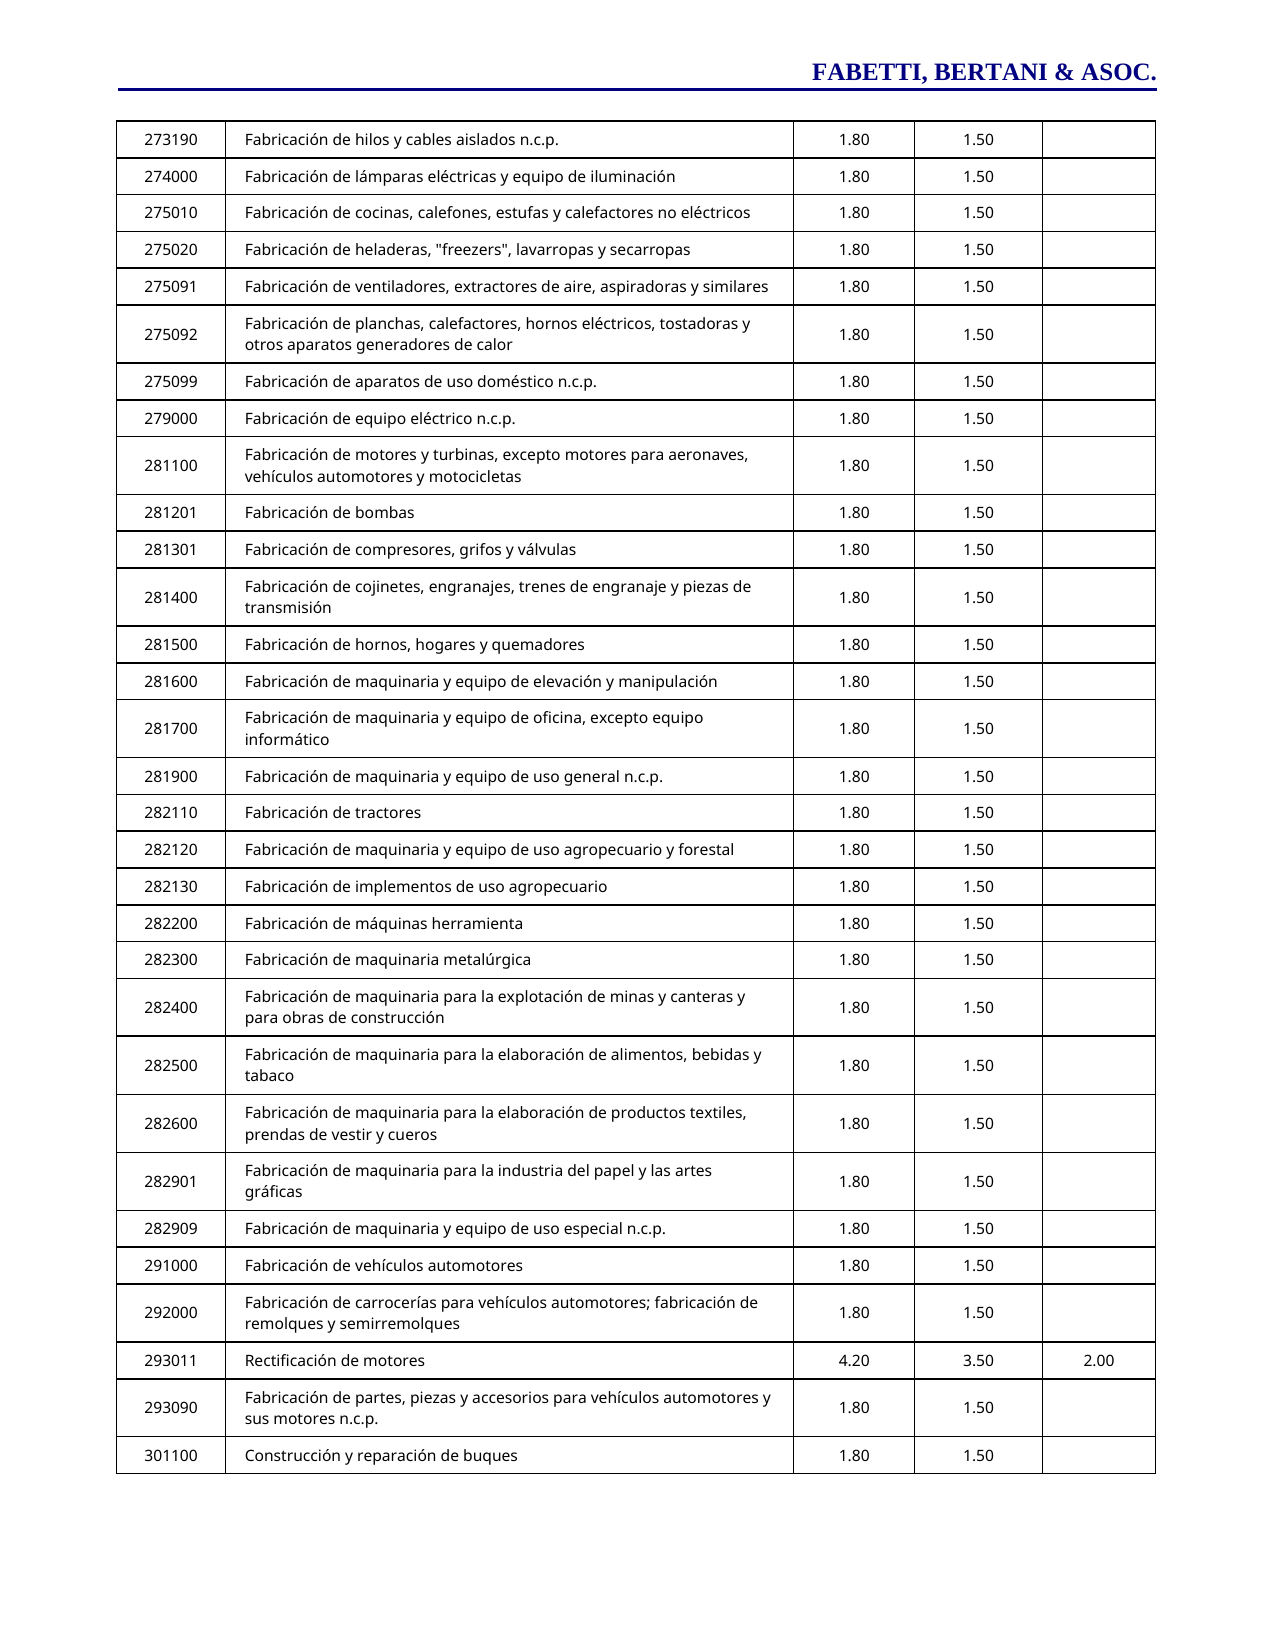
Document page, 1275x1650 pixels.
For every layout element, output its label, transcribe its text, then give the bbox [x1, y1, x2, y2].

table_cell Fabricación de maquinaria y equipo de uso agropecuario y forestal [226, 832, 793, 867]
table_cell 1.80 [794, 1248, 914, 1283]
table_cell 2.00 [1043, 1343, 1155, 1378]
table_cell [1043, 569, 1155, 625]
table_cell 282300 [117, 942, 225, 977]
table_cell Fabricación de ventiladores, extractores de aire, aspiradoras y similares [226, 269, 793, 304]
table_cell 293011 [117, 1343, 225, 1378]
table_cell 281900 [117, 758, 225, 793]
table_cell [1043, 942, 1155, 977]
table_cell Fabricación de maquinaria para la elaboración de productos textiles, prendas de vestir y cueros [226, 1095, 793, 1151]
table_cell 275010 [117, 195, 225, 231]
table_cell Fabricación de heladeras, "freezers", lavarropas y secarropas [226, 232, 793, 267]
table_cell 1.80 [794, 795, 914, 830]
table_cell 1.80 [794, 906, 914, 941]
table_cell 282120 [117, 832, 225, 867]
table_cell [1043, 832, 1155, 867]
table_cell 1.80 [794, 364, 914, 399]
table_cell 1.50 [915, 942, 1042, 977]
table_cell [1043, 532, 1155, 567]
table_cell 274000 [117, 159, 225, 194]
table_cell Fabricación de hornos, hogares y quemadores [226, 627, 793, 662]
table_cell [1043, 979, 1155, 1035]
table_cell [1043, 495, 1155, 530]
table_cell 1.50 [915, 306, 1042, 362]
table_cell [1043, 1248, 1155, 1283]
table_cell 1.50 [915, 1095, 1042, 1151]
table_cell 282901 [117, 1153, 225, 1209]
table_cell 1.50 [915, 495, 1042, 530]
table_cell Fabricación de lámparas eléctricas y equipo de iluminación [226, 159, 793, 194]
table_cell Fabricación de maquinaria y equipo de elevación y manipulación [226, 664, 793, 699]
table_cell Fabricación de cojinetes, engranajes, trenes de engranaje y piezas de transmisión [226, 569, 793, 625]
table_cell [1043, 195, 1155, 231]
table_cell Fabricación de cocinas, calefones, estufas y calefactores no eléctricos [226, 195, 793, 231]
table_cell [1043, 122, 1155, 157]
table_cell [1043, 364, 1155, 399]
table_cell 1.80 [794, 437, 914, 494]
table_cell 1.80 [794, 269, 914, 304]
table_cell 1.50 [915, 532, 1042, 567]
table_cell 282500 [117, 1037, 225, 1093]
table_cell 1.50 [915, 795, 1042, 830]
table_cell [1043, 159, 1155, 194]
table_cell 1.80 [794, 195, 914, 231]
table_cell 281600 [117, 664, 225, 699]
table_cell 3.50 [915, 1343, 1042, 1378]
table_cell 275091 [117, 269, 225, 304]
table_cell 292000 [117, 1285, 225, 1341]
table_cell 4.20 [794, 1343, 914, 1378]
table_cell 281100 [117, 437, 225, 494]
table_cell 282200 [117, 906, 225, 941]
table_cell 1.50 [915, 1285, 1042, 1341]
table_cell Fabricación de partes, piezas y accesorios para vehículos automotores y sus motores n.c.p. [226, 1380, 793, 1436]
table_cell 1.50 [915, 832, 1042, 867]
table_cell 273190 [117, 122, 225, 157]
table_cell 1.80 [794, 1037, 914, 1093]
table_cell 1.50 [915, 401, 1042, 436]
table_cell [1043, 1095, 1155, 1151]
table_cell 1.80 [794, 979, 914, 1035]
table_cell 1.50 [915, 869, 1042, 904]
table_cell 1.50 [915, 195, 1042, 231]
table_cell 301100 [117, 1437, 225, 1473]
table_cell 1.80 [794, 1153, 914, 1209]
table_cell 1.50 [915, 569, 1042, 625]
table_cell 1.50 [915, 1248, 1042, 1283]
table_cell 1.50 [915, 1153, 1042, 1209]
table_cell 279000 [117, 401, 225, 436]
table_cell 275092 [117, 306, 225, 362]
table_cell 1.50 [915, 364, 1042, 399]
table_cell Fabricación de carrocerías para vehículos automotores; fabricación de remolques y semirremolques [226, 1285, 793, 1341]
table_cell 1.50 [915, 906, 1042, 941]
table_cell Fabricación de compresores, grifos y válvulas [226, 532, 793, 567]
table_cell 282110 [117, 795, 225, 830]
table_cell 281201 [117, 495, 225, 530]
table_cell 1.50 [915, 1380, 1042, 1436]
table_cell Fabricación de maquinaria metalúrgica [226, 942, 793, 977]
table_cell 1.50 [915, 437, 1042, 494]
table_cell [1043, 1285, 1155, 1341]
table_cell 293090 [117, 1380, 225, 1436]
table_cell [1043, 1037, 1155, 1093]
table_cell [1043, 1380, 1155, 1436]
table_cell 1.50 [915, 122, 1042, 157]
table_cell Fabricación de implementos de uso agropecuario [226, 869, 793, 904]
table_cell Fabricación de tractores [226, 795, 793, 830]
table_cell Fabricación de maquinaria para la elaboración de alimentos, bebidas y tabaco [226, 1037, 793, 1093]
table_cell [1043, 401, 1155, 436]
table_cell 282130 [117, 869, 225, 904]
table_cell 1.50 [915, 1037, 1042, 1093]
table_cell Rectificación de motores [226, 1343, 793, 1378]
table_cell [1043, 1211, 1155, 1246]
table_cell [1043, 906, 1155, 941]
table_cell 1.80 [794, 1380, 914, 1436]
table_cell Fabricación de máquinas herramienta [226, 906, 793, 941]
table_cell 1.50 [915, 269, 1042, 304]
table_cell [1043, 1153, 1155, 1209]
table_cell 1.80 [794, 532, 914, 567]
table_cell 291000 [117, 1248, 225, 1283]
table_cell [1043, 1437, 1155, 1473]
table_cell [1043, 664, 1155, 699]
table_cell Fabricación de bombas [226, 495, 793, 530]
table_cell [1043, 269, 1155, 304]
table_cell 281500 [117, 627, 225, 662]
table_cell 1.50 [915, 1211, 1042, 1246]
table_cell 281301 [117, 532, 225, 567]
table_cell 1.80 [794, 942, 914, 977]
table_cell [1043, 627, 1155, 662]
table_cell 275099 [117, 364, 225, 399]
table_cell 1.80 [794, 569, 914, 625]
table_cell 1.80 [794, 1095, 914, 1151]
table_cell Fabricación de maquinaria y equipo de uso general n.c.p. [226, 758, 793, 793]
table_cell [1043, 795, 1155, 830]
table_cell 1.50 [915, 159, 1042, 194]
table_cell 1.50 [915, 1437, 1042, 1473]
table_cell 1.80 [794, 700, 914, 757]
table_cell Fabricación de maquinaria para la explotación de minas y canteras y para obras de construcción [226, 979, 793, 1035]
table_cell 1.80 [794, 758, 914, 793]
table_cell 1.80 [794, 232, 914, 267]
table_cell [1043, 232, 1155, 267]
table_cell Fabricación de maquinaria para la industria del papel y las artes gráficas [226, 1153, 793, 1209]
table_cell Fabricación de vehículos automotores [226, 1248, 793, 1283]
table_cell 275020 [117, 232, 225, 267]
table_cell Fabricación de equipo eléctrico n.c.p. [226, 401, 793, 436]
table_cell 282600 [117, 1095, 225, 1151]
table_cell 1.50 [915, 664, 1042, 699]
table_cell Fabricación de planchas, calefactores, hornos eléctricos, tostadoras y otros aparatos generadores de calor [226, 306, 793, 362]
table_cell 1.80 [794, 159, 914, 194]
table_cell [1043, 869, 1155, 904]
table_cell 281700 [117, 700, 225, 757]
table_cell 1.80 [794, 1211, 914, 1246]
table_cell Fabricación de maquinaria y equipo de uso especial n.c.p. [226, 1211, 793, 1246]
table_cell Fabricación de motores y turbinas, excepto motores para aeronaves, vehículos automotores y motocicletas [226, 437, 793, 494]
table_cell 1.80 [794, 869, 914, 904]
table_cell Fabricación de aparatos de uso doméstico n.c.p. [226, 364, 793, 399]
table_cell [1043, 437, 1155, 494]
table_cell 1.80 [794, 306, 914, 362]
table_cell 1.50 [915, 700, 1042, 757]
table_cell Fabricación de maquinaria y equipo de oficina, excepto equipo informático [226, 700, 793, 757]
table_cell 1.50 [915, 232, 1042, 267]
table_cell 1.80 [794, 1285, 914, 1341]
table_cell 281400 [117, 569, 225, 625]
table_cell Fabricación de hilos y cables aislados n.c.p. [226, 122, 793, 157]
table_cell [1043, 306, 1155, 362]
table_cell 1.80 [794, 122, 914, 157]
table_cell 1.80 [794, 664, 914, 699]
table_cell 282909 [117, 1211, 225, 1246]
table_cell 1.80 [794, 832, 914, 867]
table_cell 1.80 [794, 627, 914, 662]
table_cell 1.80 [794, 401, 914, 436]
table_cell 1.50 [915, 627, 1042, 662]
table_cell 282400 [117, 979, 225, 1035]
table_cell [1043, 758, 1155, 793]
table_cell Construcción y reparación de buques [226, 1437, 793, 1473]
table_cell 1.80 [794, 495, 914, 530]
table_cell 1.50 [915, 758, 1042, 793]
table_cell 1.50 [915, 979, 1042, 1035]
table_cell 1.80 [794, 1437, 914, 1473]
table_cell [1043, 700, 1155, 757]
